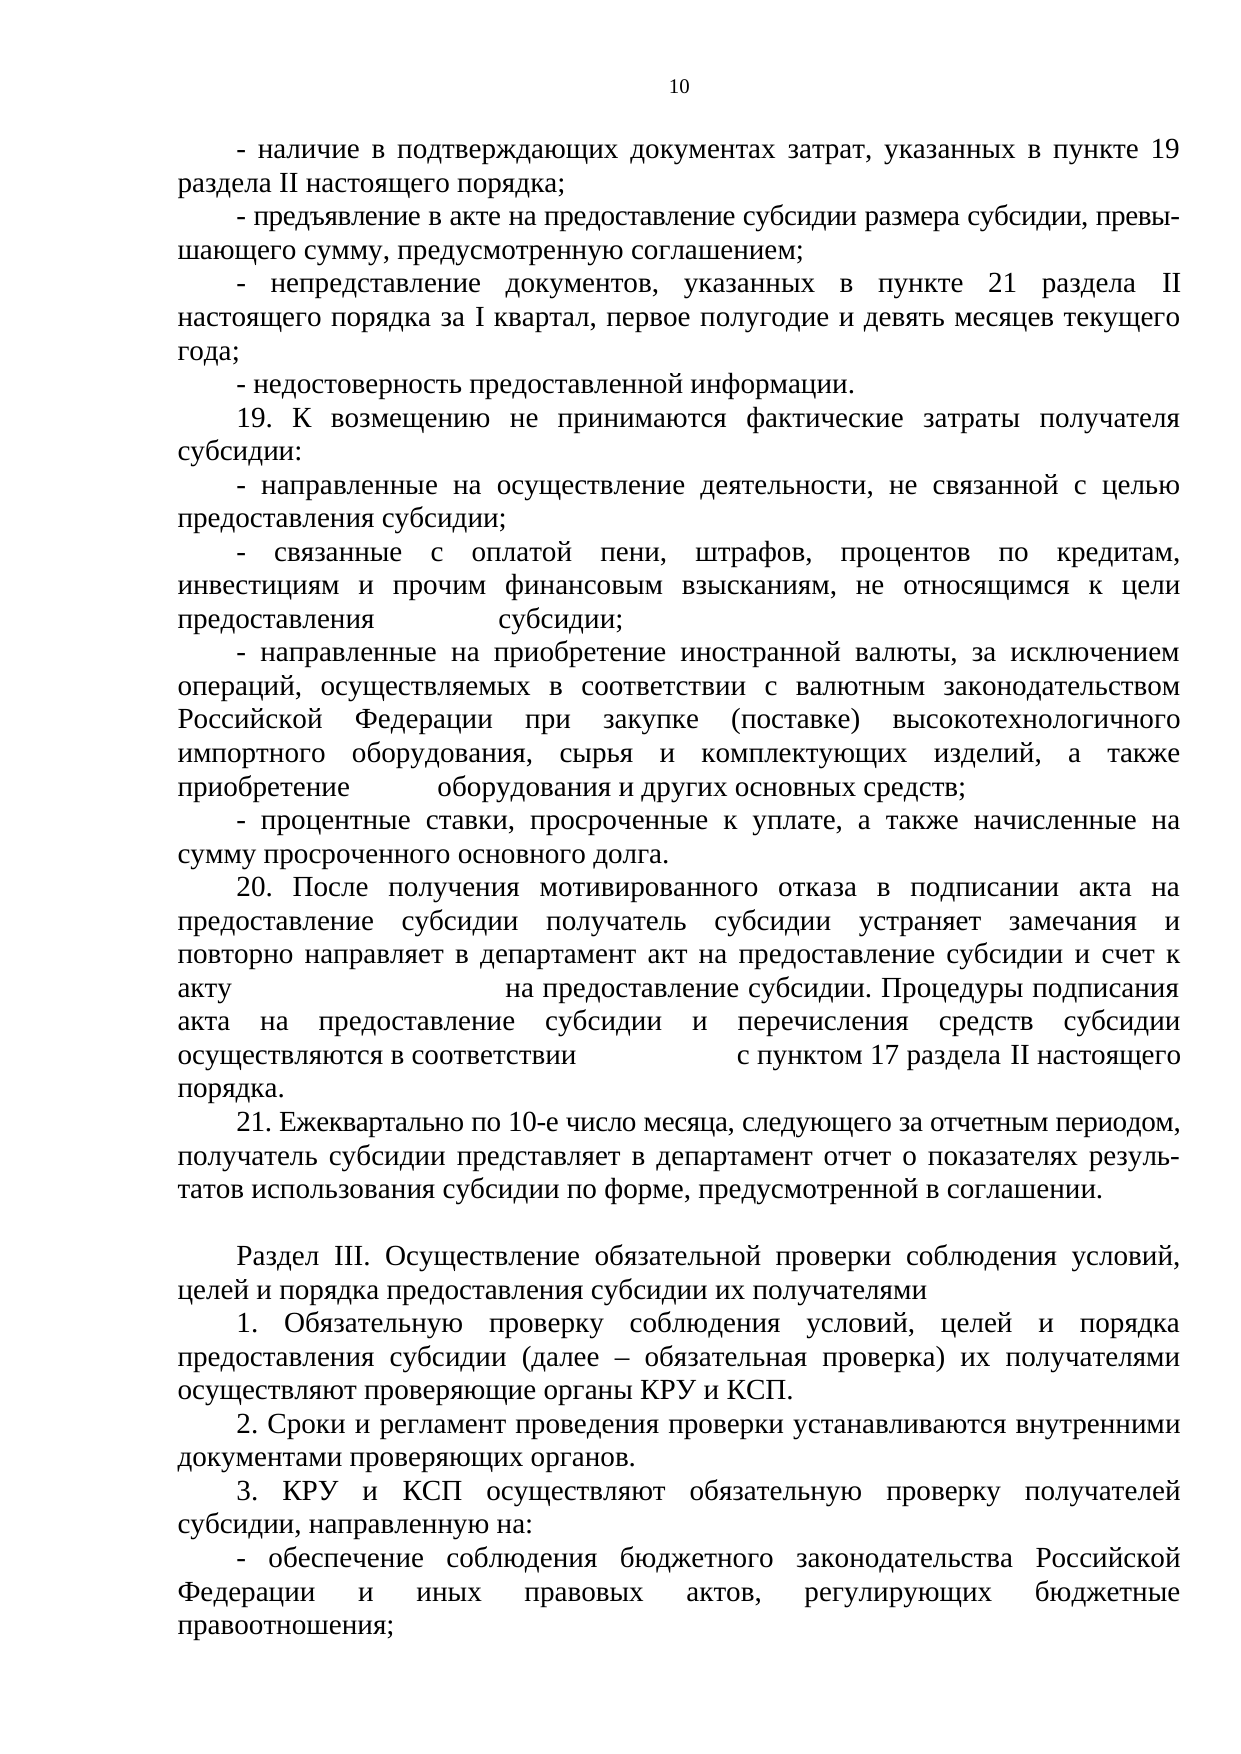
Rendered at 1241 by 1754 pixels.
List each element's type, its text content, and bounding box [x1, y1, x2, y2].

text - предъявление в акте на предоставление субсидии размера субсидии, превы-шающего сумму, предусмотренную соглашением; [177, 198, 1181, 266]
text - непредставление документов, указанных в пункте 21 раздела II настоящего порядка за I квартал, первое полугодие и девять месяцев текущего года; [177, 266, 1181, 366]
text - направленные на приобретение иностранной валюты, за исключением операций, осуществляемых в соответствии с валютным законодательством Российской Федерации при закупке (поставке) высокотехнологичного импортного оборудования, сырья и комплектующих изделий, а также приобретение оборудования и других основных средств; [177, 634, 1181, 802]
text - связанные с оплатой пени, штрафов, процентов по кредитам, инвестициям и прочим финансовым взысканиям, не относящимся к цели предоставления субсидии; [177, 534, 1181, 634]
text 2. Сроки и регламент проведения проверки устанавливаются внутренними документами проверяющих органов. [177, 1406, 1181, 1473]
text - процентные ставки, просроченные к уплате, а также начисленные на сумму просроченного основного долга. [177, 802, 1181, 869]
text - направленные на осуществление деятельности, не связанной с целью предоставления субсидии; [177, 467, 1181, 534]
text 21. Ежеквартально по 10-е число месяца, следующего за отчетным периодом, получатель субсидии представляет в департамент отчет о показателях резуль- татов использования субсидии по форме, предусмотренной в соглашении. [177, 1104, 1181, 1205]
text 1. Обязательную проверку соблюдения условий, целей и порядка предоставления субсидии (далее – обязательная проверка) их получателями осуществляют проверяющие органы КРУ и КСП. [177, 1305, 1181, 1406]
text - недостоверность предоставленной информации. [177, 366, 1181, 400]
text Раздел III. Осуществление обязательной проверки соблюдения условий, целей и порядка предоставления субсидии их получателями [177, 1238, 1181, 1305]
text - наличие в подтверждающих документах затрат, указанных в пункте 19 раздела II настоящего порядка; [177, 131, 1181, 198]
text 3. КРУ и КСП осуществляют обязательную проверку получателей субсидии, направленную на: [177, 1473, 1181, 1540]
text 20. После получения мотивированного отказа в подписании акта на предоставление субсидии получатель субсидии устраняет замечания и повторно направляет в департамент акт на предоставление субсидии и счет к акту на предоставление субсидии. Процедуры подписания акта на предоставление субсидии и перечисления средств субсидии осуществляются в соответствии с пунктом 17 раздела II настоящего порядка. [177, 869, 1181, 1104]
text - обеспечение соблюдения бюджетного законодательства Российской Федерации и иных правовых актов, регулирующих бюджетные правоотношения; [177, 1540, 1181, 1641]
text 19. К возмещению не принимаются фактические затраты получателя субсидии: [177, 400, 1181, 467]
